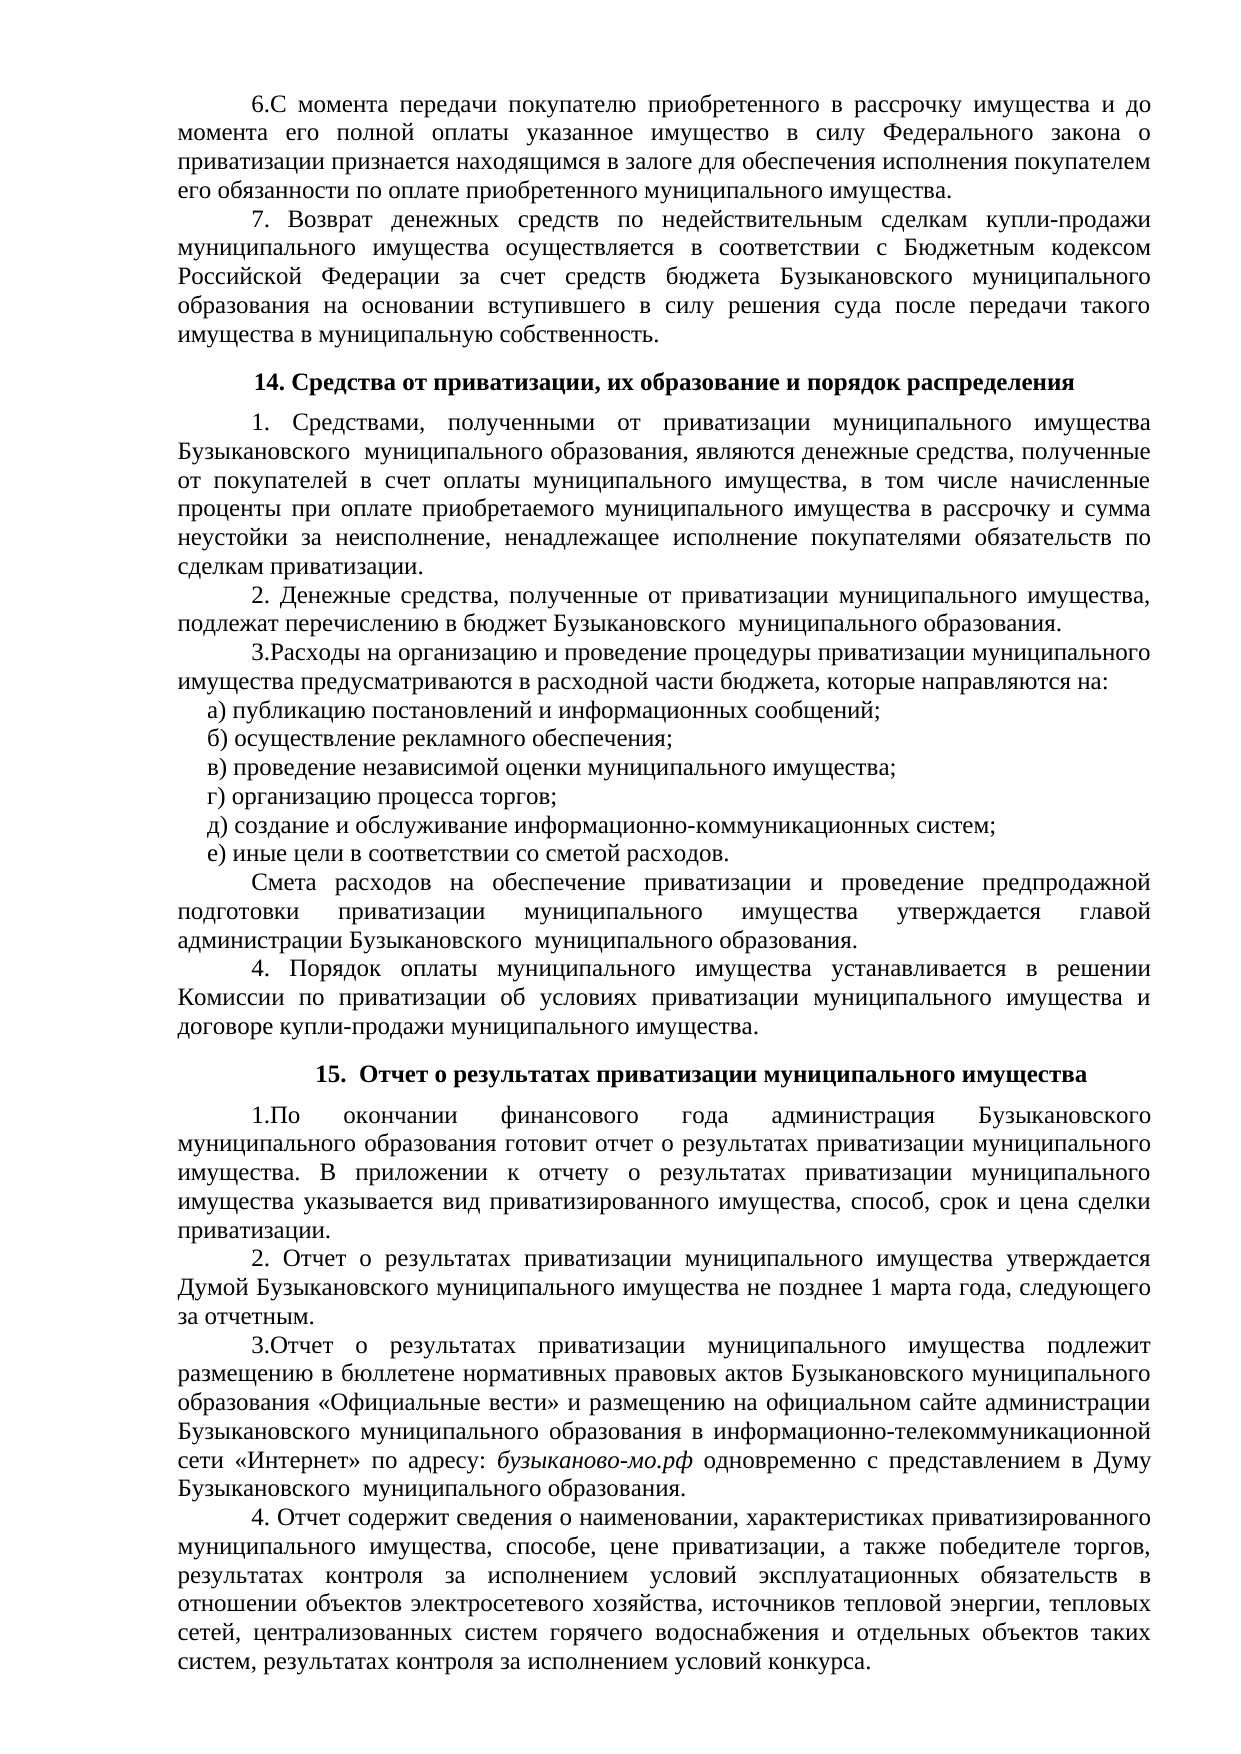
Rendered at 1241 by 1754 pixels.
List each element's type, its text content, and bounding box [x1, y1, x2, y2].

text 2. Отчет о результатах приватизации муниципального имущества утверждается Думой Бузыкановского муниципального имущества не позднее 1 марта года, следующего за отчетным. [177, 1243, 1152, 1330]
text 4. Отчет содержит сведения о наименовании, характеристиках приватизированного муниципального имущества, способе, цене приватизации, а также победителе торгов, результатах контроля за исполнением условий эксплуатационных обязательств в отношении объектов электросетевого хозяйства, источников тепловой энергии, тепловых сетей, централизованных систем горячего водоснабжения и отдельных объектов таких систем, результатах контроля за исполнением условий конкурса. [177, 1502, 1152, 1675]
text е) иные цели в соответствии со сметой расходов. [177, 838, 1152, 867]
text 3.Расходы на организацию и проведение процедуры приватизации муниципального имущества предусматриваются в расходной части бюджета, которые направляются на: [177, 637, 1152, 695]
text 2. Денежные средства, полученные от приватизации муниципального имущества, подлежат перечислению в бюджет Бузыкановского муниципального образования. [177, 580, 1152, 637]
text 15. Отчет о результатах приватизации муниципального имущества [177, 1059, 1152, 1088]
text 7. Возврат денежных средств по недействительным сделкам купли-продажи муниципального имущества осуществляется в соответствии с Бюджетным кодексом Российской Федерации за счет средств бюджета Бузыкановского муниципального образования на основании вступившего в силу решения суда после передачи такого имущества в муниципальную собственность. [177, 204, 1152, 347]
text 6.С момента передачи покупателю приобретенного в рассрочку имущества и до момента его полной оплаты указанное имущество в силу Федерального закона о приватизации признается находящимся в залоге для обеспечения исполнения покупателем его обязанности по оплате приобретенного муниципального имущества. [177, 89, 1152, 204]
list 1. Средствами, полученными от приватизации муниципального имущества Бузыкановского муниципального образования, являются денежные средства, полученные от покупателей в счет оплаты муниципального имущества, в том числе начисленные проценты при оплате приобретаемого муниципального имущества в рассрочку и сумма неустойки за неисполнение, ненадлежащее исполнение покупателями обязательств по сделкам приватизации. [177, 407, 1152, 580]
text Смета расходов на обеспечение приватизации и проведение предпродажной подготовки приватизации муниципального имущества утверждается главой администрации Бузыкановского муниципального образования. [177, 867, 1152, 953]
list 3.Отчет о результатах приватизации муниципального имущества подлежит размещению в бюллетене нормативных правовых актов Бузыкановского муниципального образования «Официальные вести» и размещению на официальном сайте администрации Бузыкановского муниципального образования в информационно-телекоммуникационной сети «Интернет» по адресу: бузыканово-мо.рф одновременно с представлением в Думу Бузыкановского муниципального образования. [177, 1330, 1152, 1502]
text 4. Порядок оплаты муниципального имущества устанавливается в решении Комиссии по приватизации об условиях приватизации муниципального имущества и договоре купли-продажи муниципального имущества. [177, 953, 1152, 1040]
text 1.По окончании финансового года администрация Бузыкановского муниципального образования готовит отчет о результатах приватизации муниципального имущества. В приложении к отчету о результатах приватизации муниципального имущества указывается вид приватизированного имущества, способ, срок и цена сделки приватизации. [177, 1100, 1152, 1243]
text в) проведение независимой оценки муниципального имущества; [177, 752, 1152, 781]
text а) публикацию постановлений и информационных сообщений; [177, 695, 1152, 723]
text г) организацию процесса торгов; [177, 781, 1152, 810]
text 14. Средства от приватизации, их образование и порядок распределения [177, 367, 1152, 395]
text б) осуществление рекламного обеспечения; [177, 723, 1152, 752]
text д) создание и обслуживание информационно-коммуникационных систем; [177, 810, 1152, 838]
